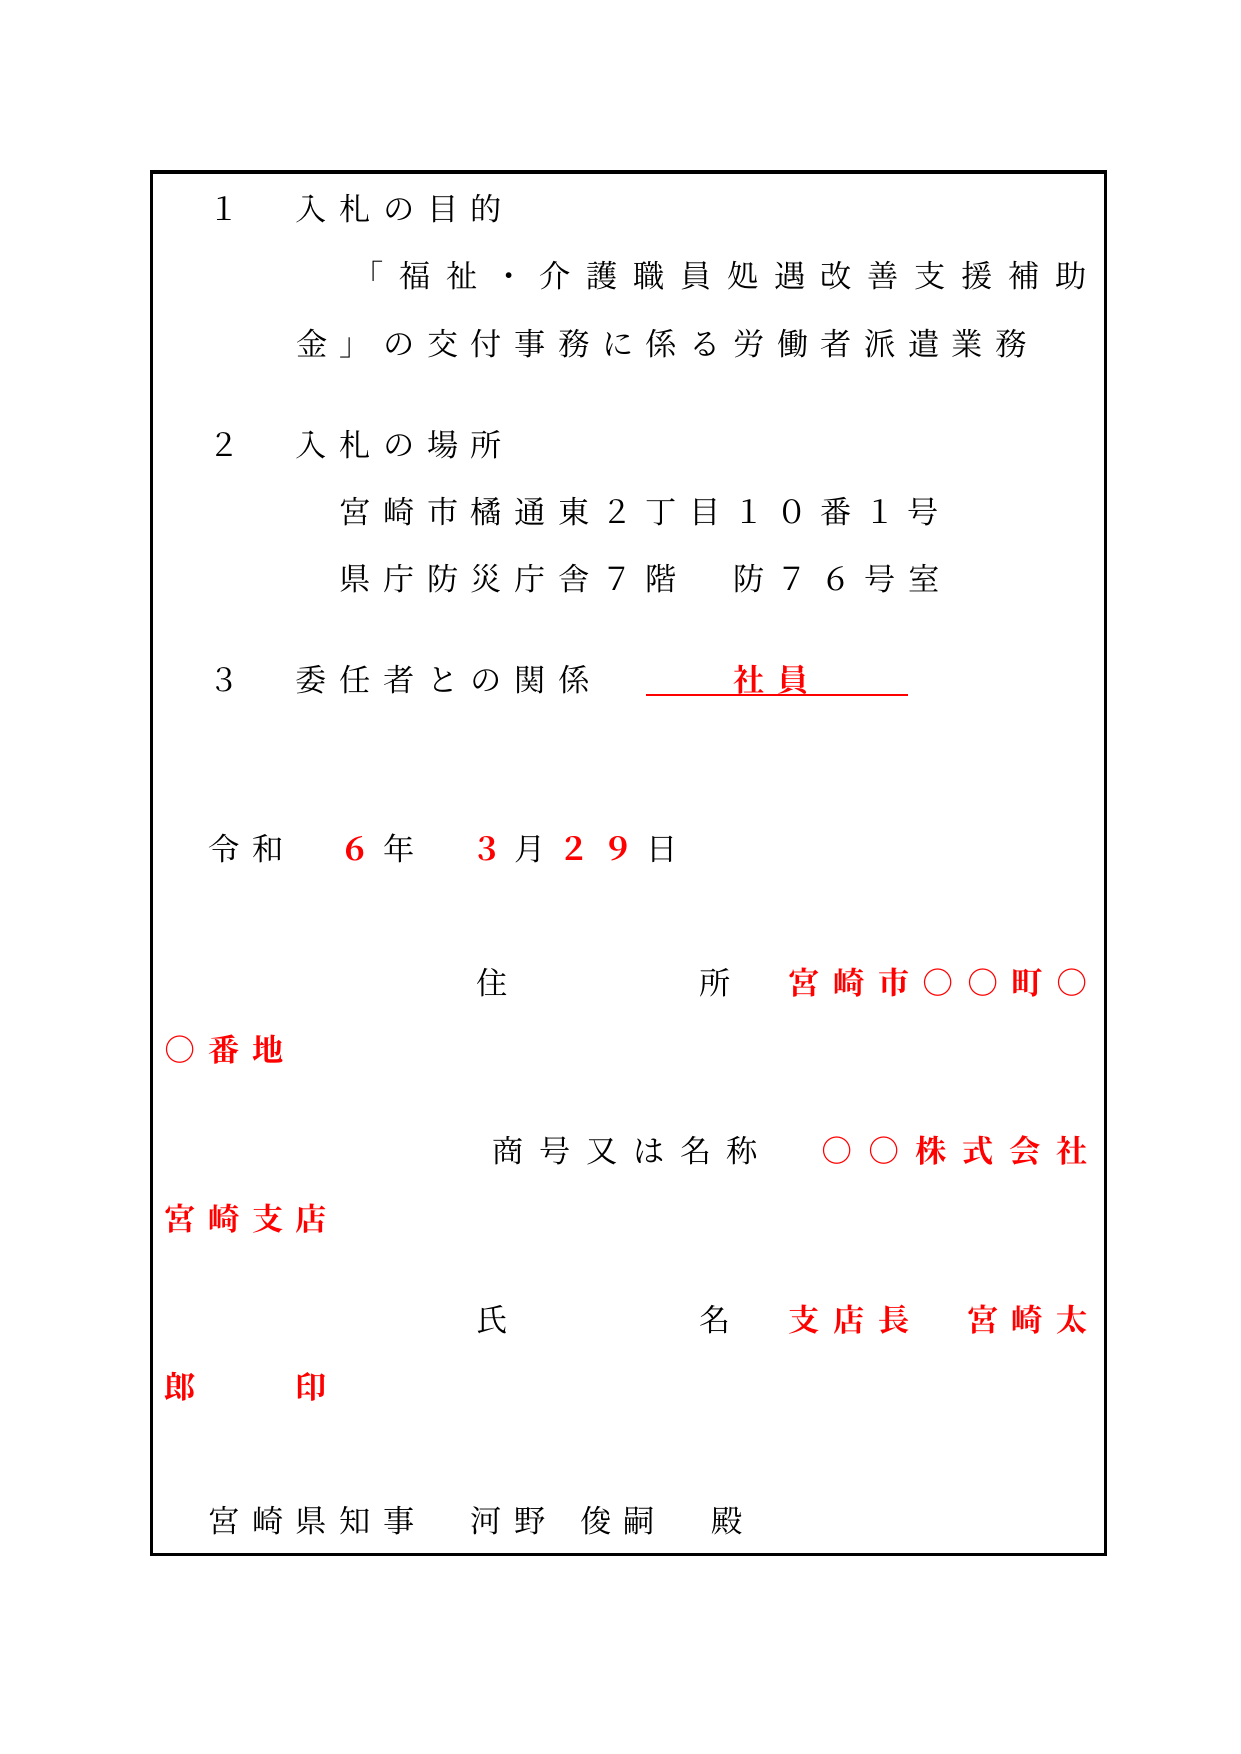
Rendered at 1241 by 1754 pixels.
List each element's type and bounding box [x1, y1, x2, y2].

table_header [153, 174, 1104, 1553]
